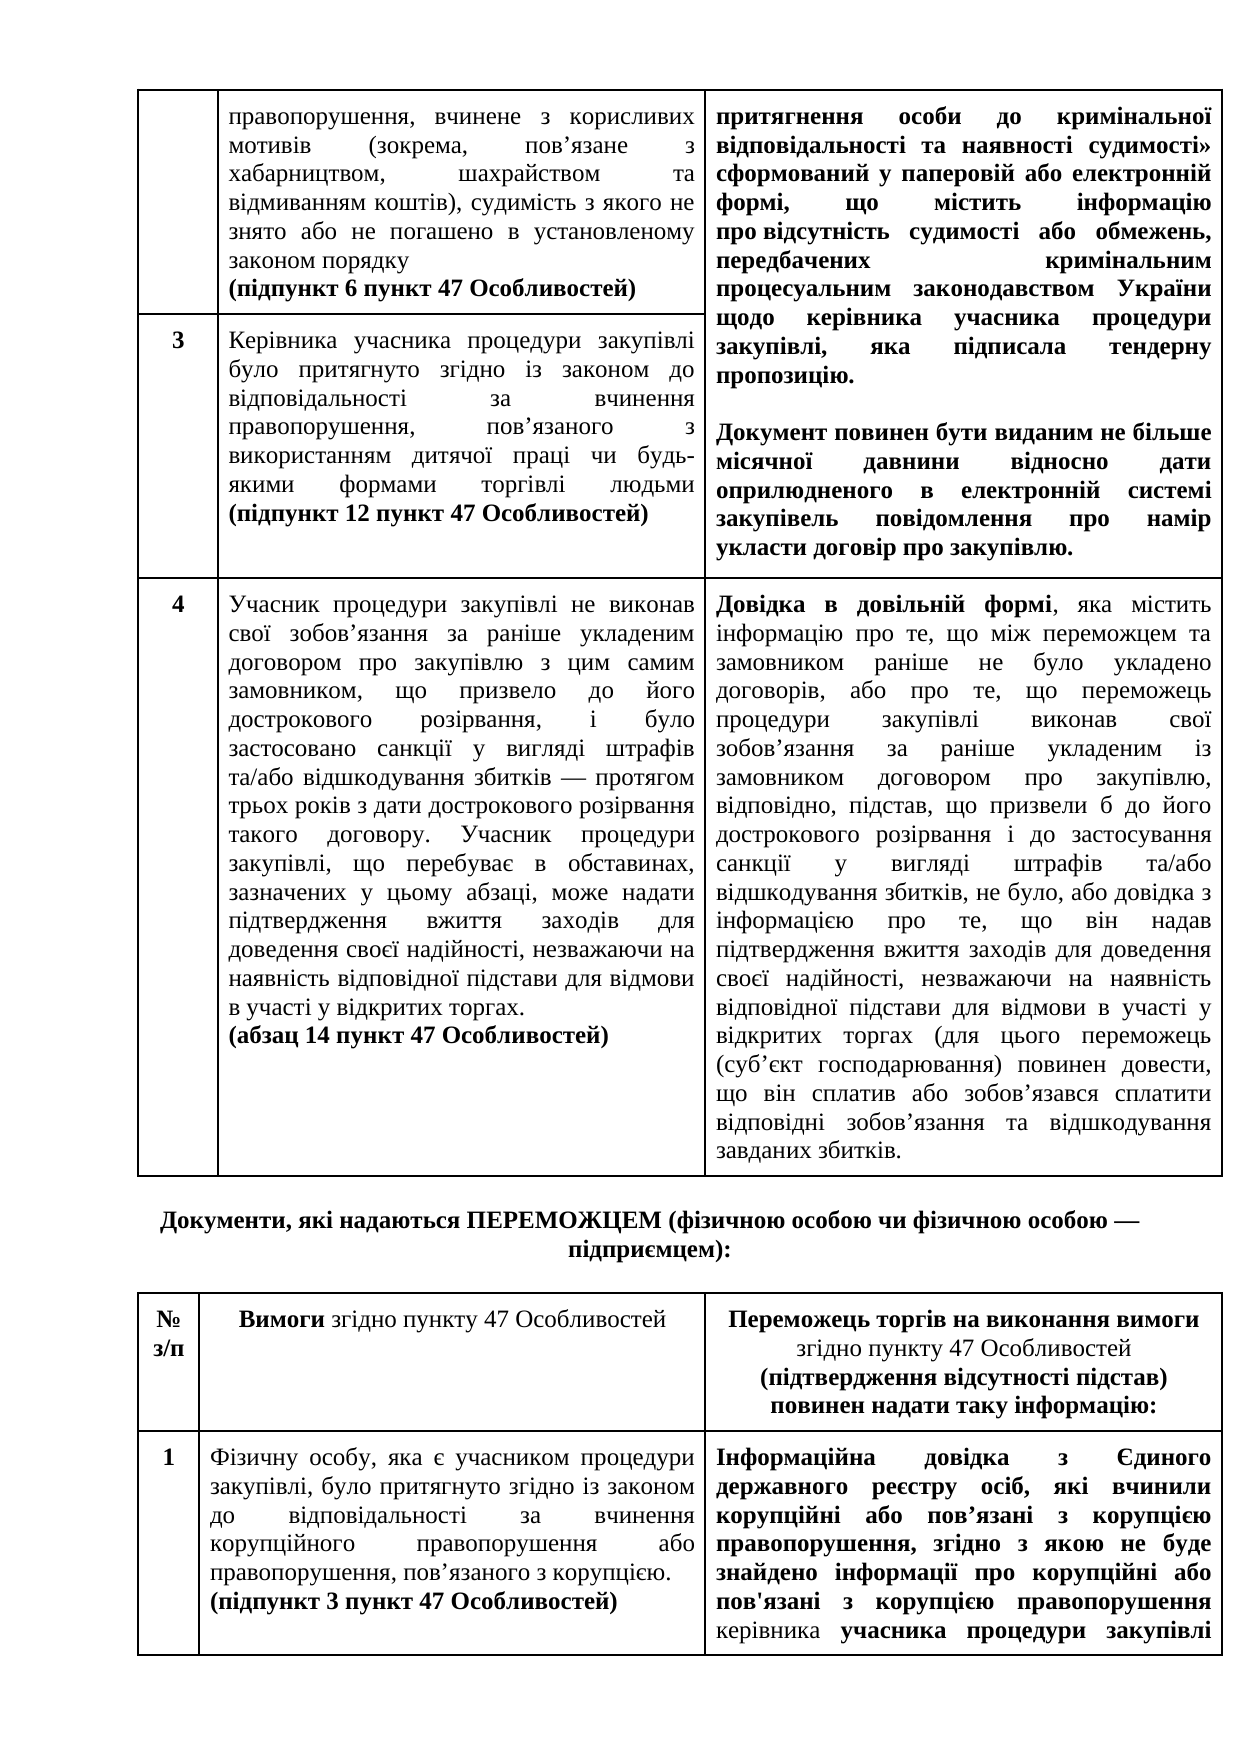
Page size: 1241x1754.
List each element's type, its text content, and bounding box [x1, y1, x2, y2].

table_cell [706, 1432, 1221, 1654]
table_cell 4 [139, 579, 217, 1175]
table_cell 3 [139, 315, 217, 577]
table_cell Учасник процедури закупівлі не виконав свої зобов’язання за раніше укладеним договором про закупівлю з цим самим замовником, що призвело до його дострокового розірвання, і було застосовано санкції у вигляді штрафів та/або відшкодування збитків — протягом трьох років з дати дострокового розірвання такого договору. Учасник процедури закупівлі, що перебуває в обставинах, зазначених у цьому абзаці, може надати підтвердження вжиття заходів для доведення своєї надійності, незважаючи на наявність відповідної підстави для відмови в участі у відкритих торгах. (абзац 14 пункт 47 Особливостей) [219, 579, 704, 1175]
table_header № з/п [139, 1294, 198, 1430]
text Документи, які надаються ПЕРЕМОЖЦЕМ (фізичною особою чи фізичною особою — підприємцем): [148, 1206, 1152, 1263]
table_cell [219, 91, 704, 313]
table_cell Довідка в довільній формі, яка містить інформацію про те, що між переможцем та замовником раніше не було укладено договорів, або про те, що переможець процедури закупівлі виконав свої зобов’язання за раніше укладеним із замовником договором про закупівлю, відповідно, підстав, що призвели б до його дострокового розірвання і до застосування санкції у вигляді штрафів та/або відшкодування збитків, не було, або довідка з інформацією про те, що він надав підтвердження вжиття заходів для доведення своєї надійності, незважаючи на наявність відповідної підстави для відмови в участі у відкритих торгах (для цього переможець (суб’єкт господарювання) повинен довести, що він сплатив або зобов’язався сплатити відповідні зобов’язання та відшкодування завданих збитків. [706, 579, 1221, 1175]
table_cell 2 [139, 91, 217, 313]
table_cell 1 [139, 1432, 198, 1654]
table_header Переможець торгів на виконання вимоги згідно пункту 47 Особливостей (підтвердження відсутності підстав) повинен надати таку інформацію: [706, 1294, 1221, 1430]
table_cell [706, 91, 1221, 577]
table_cell Керівника учасника процедури закупівлі було притягнуто згідно із законом до відповідальності за вчинення правопорушення, пов’язаного з використанням дитячої праці чи будь-якими формами торгівлі людьми (підпункт 12 пункт 47 Особливостей) [219, 315, 704, 577]
table_header Вимоги згідно пункту 47 Особливостей [200, 1294, 704, 1430]
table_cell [200, 1432, 704, 1654]
